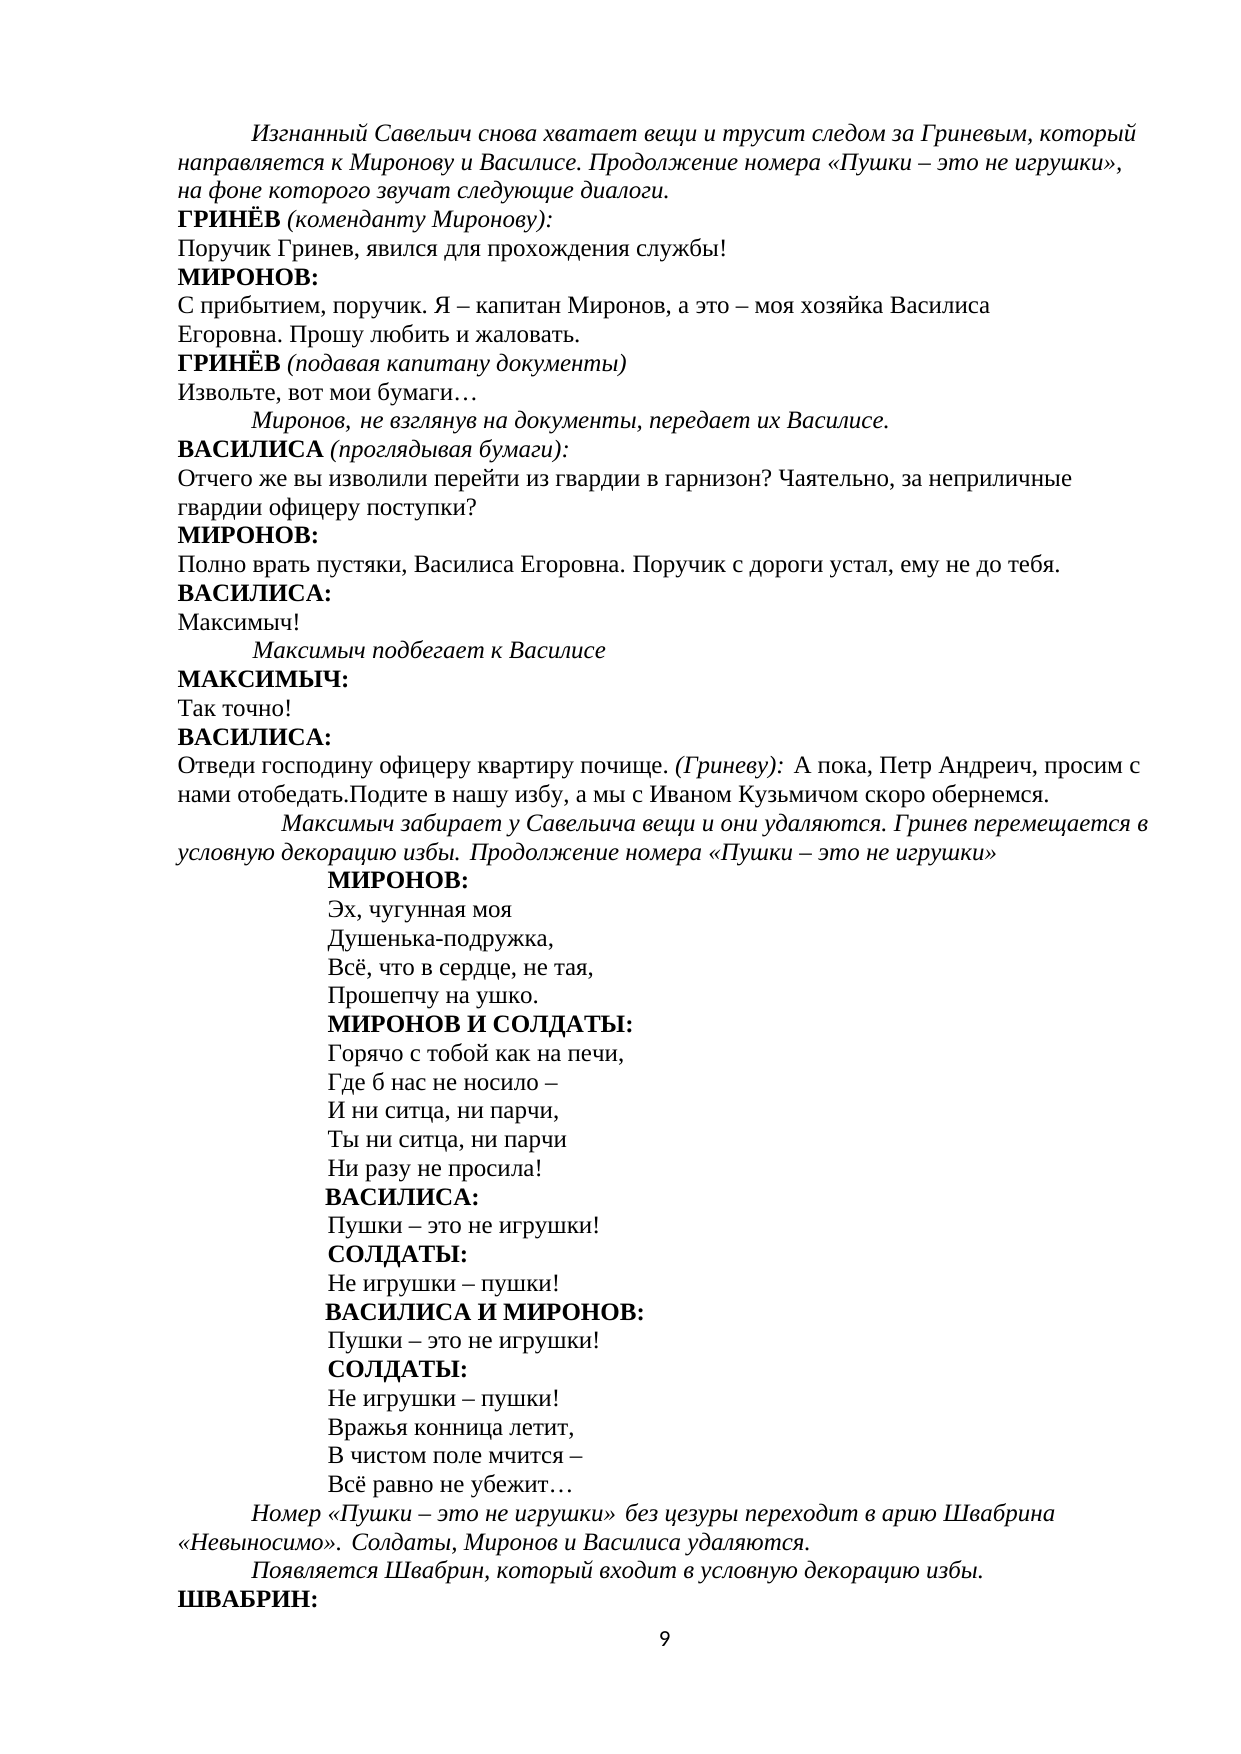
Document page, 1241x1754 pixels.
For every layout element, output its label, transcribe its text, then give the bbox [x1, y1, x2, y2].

text МИРОНОВ: [327, 866, 1152, 894]
text И ни ситца, ни парчи, [327, 1096, 1152, 1124]
text Прошепчу на ушко. [327, 981, 1152, 1009]
text Вражья конница летит, [327, 1412, 1152, 1441]
text ШВАБРИН: [177, 1584, 1152, 1613]
text ГРИНЁВ (подавая капитану документы) [177, 348, 1152, 377]
text Изгнанный Савельич снова хватает вещи и трусит следом за Гриневым, который направляется к Миронову и Василисе. Продолжение номера «Пушки – это не игрушки», на фоне которого звучат следующие диалоги. [177, 118, 1152, 204]
text Полно врать пустяки, Василиса Егоровна. Поручик с дороги устал, ему не до тебя. [177, 549, 1152, 578]
text МИРОНОВ: [177, 521, 1152, 549]
text Горячо с тобой как на печи, [327, 1038, 1152, 1067]
text Душенька-подружка, [327, 923, 1152, 952]
text МИРОНОВ И СОЛДАТЫ: [327, 1009, 1152, 1038]
text Извольте, вот мои бумаги… [177, 377, 1152, 406]
text Отведи господину офицеру квартиру почище. (Гриневу): А пока, Петр Андреич, просим с нами отобедать.Подите в нашу избу, а мы с Иваном Кузьмичом скоро обернемся. [177, 751, 1152, 808]
text Максимыч забирает у Савельича вещи и они удаляются. Гринев перемещается в условную декорацию избы. Продолжение номера «Пушки – это не игрушки» [177, 808, 1152, 866]
text ВАСИЛИСА: [177, 722, 1152, 751]
text Не игрушки – пушки! [327, 1268, 1152, 1297]
text Максимыч подбегает к Василисе [252, 636, 1152, 664]
text В чистом поле мчится – [327, 1441, 1152, 1469]
text МАКСИМЫЧ: [177, 664, 1152, 693]
text С прибытием, поручик. Я – капитан Миронов, а это – моя хозяйка Василиса Егоровна. Прошу любить и жаловать. [177, 291, 1152, 348]
text Появляется Швабрин, который входит в условную декорацию избы. [177, 1556, 1152, 1584]
text Ты ни ситца, ни парчи [327, 1124, 1152, 1153]
text ВАСИЛИСА И МИРОНОВ: [251, 1297, 1152, 1326]
text Миронов, не взглянув на документы, передает их Василисе. [177, 406, 1152, 434]
text ВАСИЛИСА: [251, 1182, 1152, 1211]
text Номер «Пушки – это не игрушки» без цезуры переходит в арию Швабрина «Невыносимо». Солдаты, Миронов и Василиса удаляются. [177, 1498, 1152, 1556]
text Всё равно не убежит… [327, 1469, 1152, 1498]
text Всё, что в сердце, не тая, [327, 952, 1152, 981]
text ВАСИЛИСА: [177, 578, 1152, 607]
text ГРИНЁВ (коменданту Миронову): [177, 204, 1152, 233]
text МИРОНОВ: [177, 262, 1152, 291]
text Максимыч! [177, 607, 1152, 636]
text Ни разу не просила! [327, 1153, 1152, 1182]
text Где б нас не носило – [327, 1067, 1152, 1096]
text Эх, чугунная моя [327, 894, 1152, 923]
text Так точно! [177, 693, 1152, 722]
text Не игрушки – пушки! [327, 1383, 1152, 1412]
text ВАСИЛИСА (проглядывая бумаги): [177, 434, 1152, 463]
text Пушки – это не игрушки! [327, 1326, 1152, 1354]
text СОЛДАТЫ: [327, 1354, 1152, 1383]
text Поручик Гринев, явился для прохождения службы! [177, 233, 1152, 262]
text Отчего же вы изволили перейти из гвардии в гарнизон? Чаятельно, за неприличные гвардии офицеру поступки? [177, 463, 1152, 521]
text СОЛДАТЫ: [327, 1239, 1152, 1268]
text Пушки – это не игрушки! [327, 1211, 1152, 1239]
